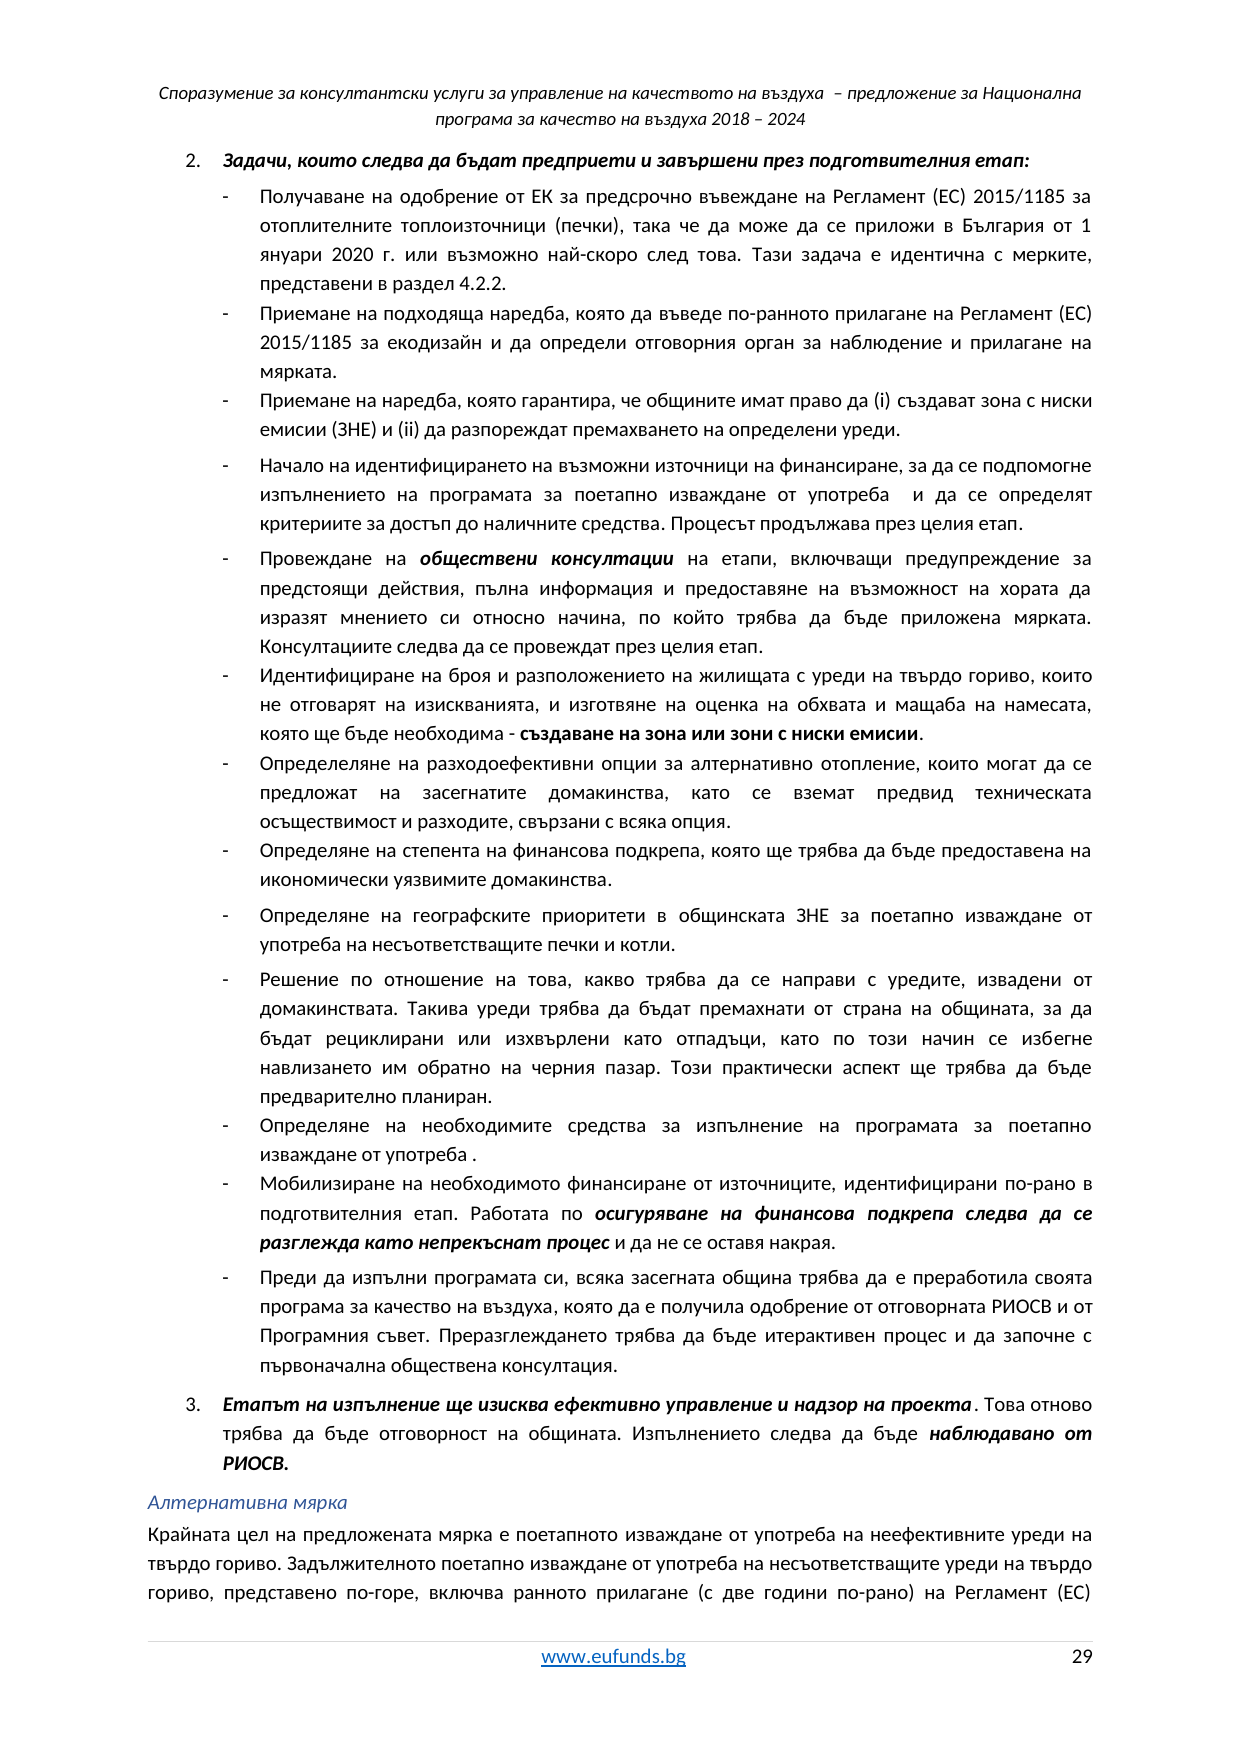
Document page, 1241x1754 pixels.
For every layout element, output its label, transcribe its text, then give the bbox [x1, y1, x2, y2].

list Определяне на географските приоритети в общинската ЗНЕ за поетапно изваждане от употреба на несъответстващите печки и котли. [222, 902, 1093, 956]
text Алтернативна мярка [148, 1489, 1093, 1515]
list Приемане на подходяща наредба, която да въведе по-ранното прилагане на Регламент (ЕС) 2015/1185 за екодизайн и да определи отговорния орган за наблюдение и прилагане на мярката. [222, 300, 1093, 383]
list Мобилизиране на необходимото финансиране от източниците, идентифицирани по-рано в подготвителния етап. Работата по осигуряване на финансова подкрепа следва да се разглежда като непрекъснат процес и да не се оставя накрая. [222, 1171, 1093, 1254]
list Решение по отношение на това, какво трябва да се направи с уредите, извадени от домакинствата. Такива уреди трябва да бъдат премахнати от страна на общината, за да бъдат рециклирани или изхвърлени като отпадъци, като по този начин се избегне навлизането им обратно на черния пазар. Този практически аспект ще трябва да бъде предварително планиран. [222, 966, 1093, 1108]
list Определяне на степента на финансова подкрепа, която ще трябва да бъде предоставена на икономически уязвимите домакинства. [222, 837, 1093, 892]
list Преди да изпълни програмата си, всяка засегната община трябва да е преработила своята програма за качество на въздуха, която да е получила одобрение от отговорната РИОСВ и от Програмния съвет. Преразглеждането трябва да бъде итерактивен процес и да започне с първоначална обществена консултация. [222, 1264, 1093, 1377]
list Определеляне на разходоефективни опции за алтернативно отопление, които могат да се предложат на засегнатите домакинства, като се вземат предвид техническата осъществимост и разходите, свързани с всяка опция. [222, 750, 1093, 833]
list Получаване на одобрение от ЕК за предсрочно въвеждане на Регламент (ЕС) 2015/1185 за отоплителните топлоизточници (печки), така че да може да се приложи в България от 1 януари 2020 г. или възможно най-скоро след това. Тази задача е идентична с мерките, представени в раздел 4.2.2. [222, 183, 1093, 296]
list Идентифициране на броя и разположението на жилищата с уреди на твърдо гориво, които не отговарят на изискванията, и изготвяне на оценка на обхвата и мащаба на намесата, която ще бъде необходима - създаване на зона или зони с ниски емисии. [222, 662, 1093, 746]
list Приемане на наредба, която гарантира, че общините имат право да (i) създават зона с ниски емисии (ЗНЕ) и (ii) да разпореждат премахването на определени уреди. [222, 387, 1093, 442]
list Етапът на изпълнение ще изисква ефективно управление и надзор на проекта. Това отново трябва да бъде отговорност на общината. Изпълнението следва да бъде наблюдавано от РИОСВ. [185, 1391, 1093, 1475]
list Задачи, които следва да бъдат предприети и завършени през подготвителния етап: [185, 148, 1093, 173]
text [148, 1521, 1093, 1605]
list Провеждане на обществени консултации на етапи, включващи предупреждение за предстоящи действия, пълна информация и предоставяне на възможност на хората да изразят мнението си относно начина, по който трябва да бъде приложена мярката. Консултациите следва да се провеждат през целия етап. [222, 546, 1093, 658]
list Определяне на необходимите средства за изпълнение на програмата за поетапно изваждане от употреба . [222, 1112, 1093, 1167]
list Начало на идентифицирането на възможни източници на финансиране, за да се подпомогне изпълнението на програмата за поетапно изваждане от употреба и да се определят критериите за достъп до наличните средства. Процесът продължава през целия етап. [222, 452, 1093, 536]
